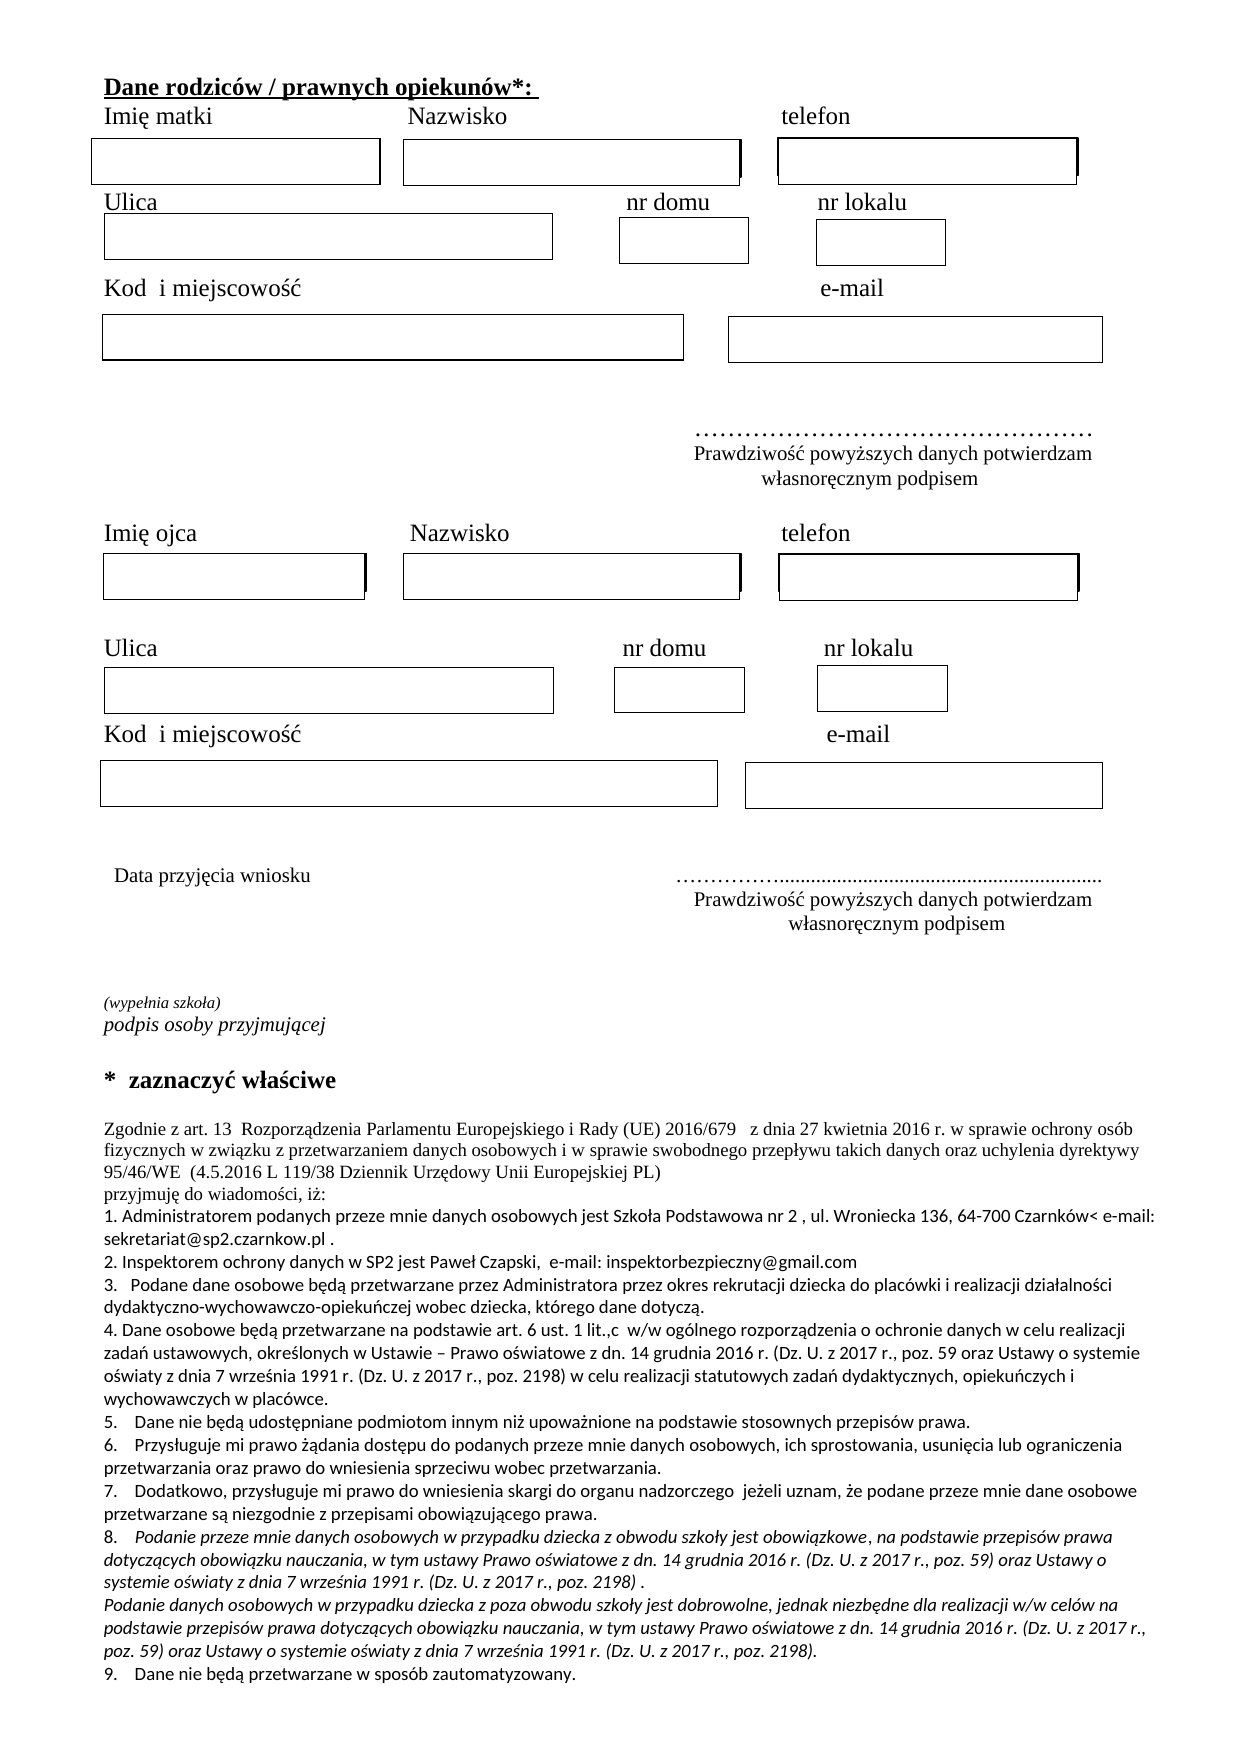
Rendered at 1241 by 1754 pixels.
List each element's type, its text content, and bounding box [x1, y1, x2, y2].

text Zgodnie z art. 13 Rozporządzenia Parlamentu Europejskiego i Rady (UE) 2016/679 z dnia 27 kwietnia 2016 r. w sprawie ochrony osób fizycznych w związku z przetwarzaniem danych osobowych i w sprawie swobodnego przepływu takich danych oraz uchylenia dyrektywy 95/46/WE (4.5.2016 L 119/38 Dziennik Urzędowy Unii Europejskiej PL) [103, 1118, 1165, 1182]
text ………………………………………… [620, 413, 1165, 441]
text * zaznaczyć właściwe [103, 1065, 1165, 1094]
text 6. Przysługuje mi prawo żądania dostępu do podanych przeze mnie danych osobowych, ich sprostowania, usunięcia lub ograniczenia przetwarzania oraz prawo do wniesienia sprzeciwu wobec przetwarzania. [103, 1433, 1165, 1479]
text Prawdziwość powyższych danych potwierdzam własnoręcznym podpisem [103, 887, 1165, 935]
text Imię matki Nazwisko telefon [103, 101, 1165, 130]
text Kod i miejscowość e-mail [103, 273, 1165, 302]
text 8. Podanie przeze mnie danych osobowych w przypadku dziecka z obwodu szkoły jest obowiązkowe, na podstawie przepisów prawa dotyczących obowiązku nauczania, w tym ustawy Prawo oświatowe z dn. 14 grudnia 2016 r. (Dz. U. z 2017 r., poz. 59) oraz Ustawy o systemie oświaty z dnia 7 września 1991 r. (Dz. U. z 2017 r., poz. 2198) . [103, 1525, 1165, 1593]
text przyjmuję do wiadomości, iż: [103, 1182, 1165, 1204]
text Dane rodziców / prawnych opiekunów*: [103, 72, 1165, 101]
text 5. Dane nie będą udostępniane podmiotom innym niż upoważnione na podstawie stosownych przepisów prawa. [103, 1410, 1165, 1433]
text Data przyjęcia wniosku …………….............................................................. [103, 863, 1165, 887]
text podpis osoby przyjmującej [103, 1012, 1165, 1036]
text 9. Dane nie będą przetwarzane w sposób zautomatyzowany. [103, 1662, 1165, 1685]
text Kod i miejscowość e-mail [103, 719, 1165, 748]
text Podanie danych osobowych w przypadku dziecka z poza obwodu szkoły jest dobrowolne, jednak niezbędne dla realizacji w/w celów na podstawie przepisów prawa dotyczących obowiązku nauczania, w tym ustawy Prawo oświatowe z dn. 14 grudnia 2016 r. (Dz. U. z 2017 r., poz. 59) oraz Ustawy o systemie oświaty z dnia 7 września 1991 r. (Dz. U. z 2017 r., poz. 2198). [103, 1593, 1165, 1662]
text 7. Dodatkowo, przysługuje mi prawo do wniesienia skargi do organu nadzorczego jeżeli uznam, że podane przeze mnie dane osobowe przetwarzane są niezgodnie z przepisami obowiązującego prawa. [103, 1479, 1165, 1525]
text 4. Dane osobowe będą przetwarzane na podstawie art. 6 ust. 1 lit.,c w/w ogólnego rozporządzenia o ochronie danych w celu realizacji zadań ustawowych, określonych w Ustawie – Prawo oświatowe z dn. 14 grudnia 2016 r. (Dz. U. z 2017 r., poz. 59 oraz Ustawy o systemie oświaty z dnia 7 września 1991 r. (Dz. U. z 2017 r., poz. 2198) w celu realizacji statutowych zadań dydaktycznych, opiekuńczych i wychowawczych w placówce. [103, 1318, 1165, 1410]
text 3. Podane dane osobowe będą przetwarzane przez Administratora przez okres rekrutacji dziecka do placówki i realizacji działalności dydaktyczno-wychowawczo-opiekuńczej wobec dziecka, którego dane dotyczą. [103, 1273, 1165, 1318]
text (wypełnia szkoła) [103, 993, 1165, 1012]
text Prawdziwość powyższych danych potwierdzam własnoręcznym podpisem [620, 441, 1165, 489]
text Ulica nr domu nr lokalu [103, 187, 1165, 216]
text Ulica nr domu nr lokalu [103, 633, 1165, 662]
text 1. Administratorem podanych przeze mnie danych osobowych jest Szkoła Podstawowa nr 2 , ul. Wroniecka 136, 64-700 Czarnków< e-mail: sekretariat@sp2.czarnkow.pl . [103, 1204, 1165, 1250]
text 2. Inspektorem ochrony danych w SP2 jest Paweł Czapski, e-mail: inspektorbezpieczny@gmail.com [103, 1250, 1165, 1273]
text Imię ojca Nazwisko telefon [103, 518, 1165, 547]
